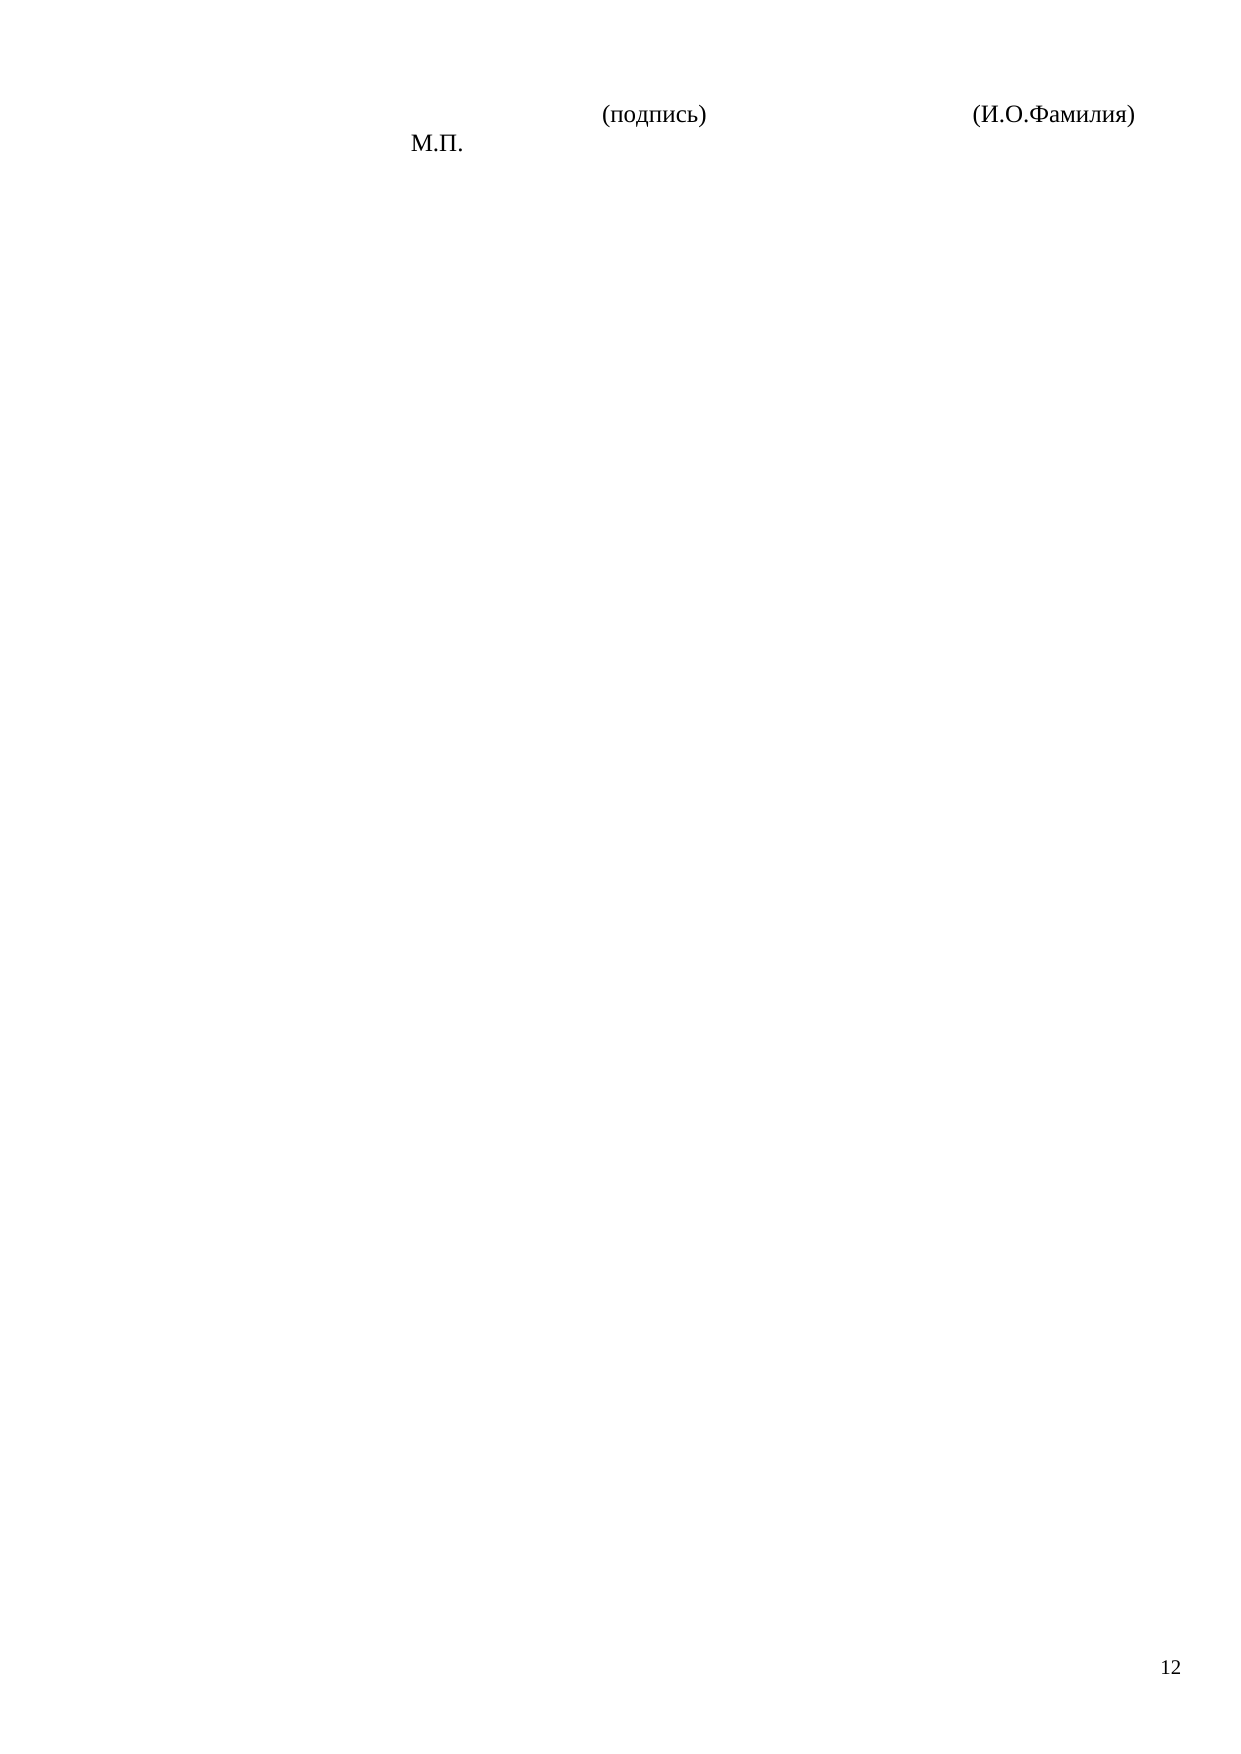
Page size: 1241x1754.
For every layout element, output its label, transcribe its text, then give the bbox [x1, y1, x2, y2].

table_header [834, 99, 1192, 157]
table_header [475, 99, 833, 157]
table_header Руководитель М.П. [122, 99, 474, 157]
